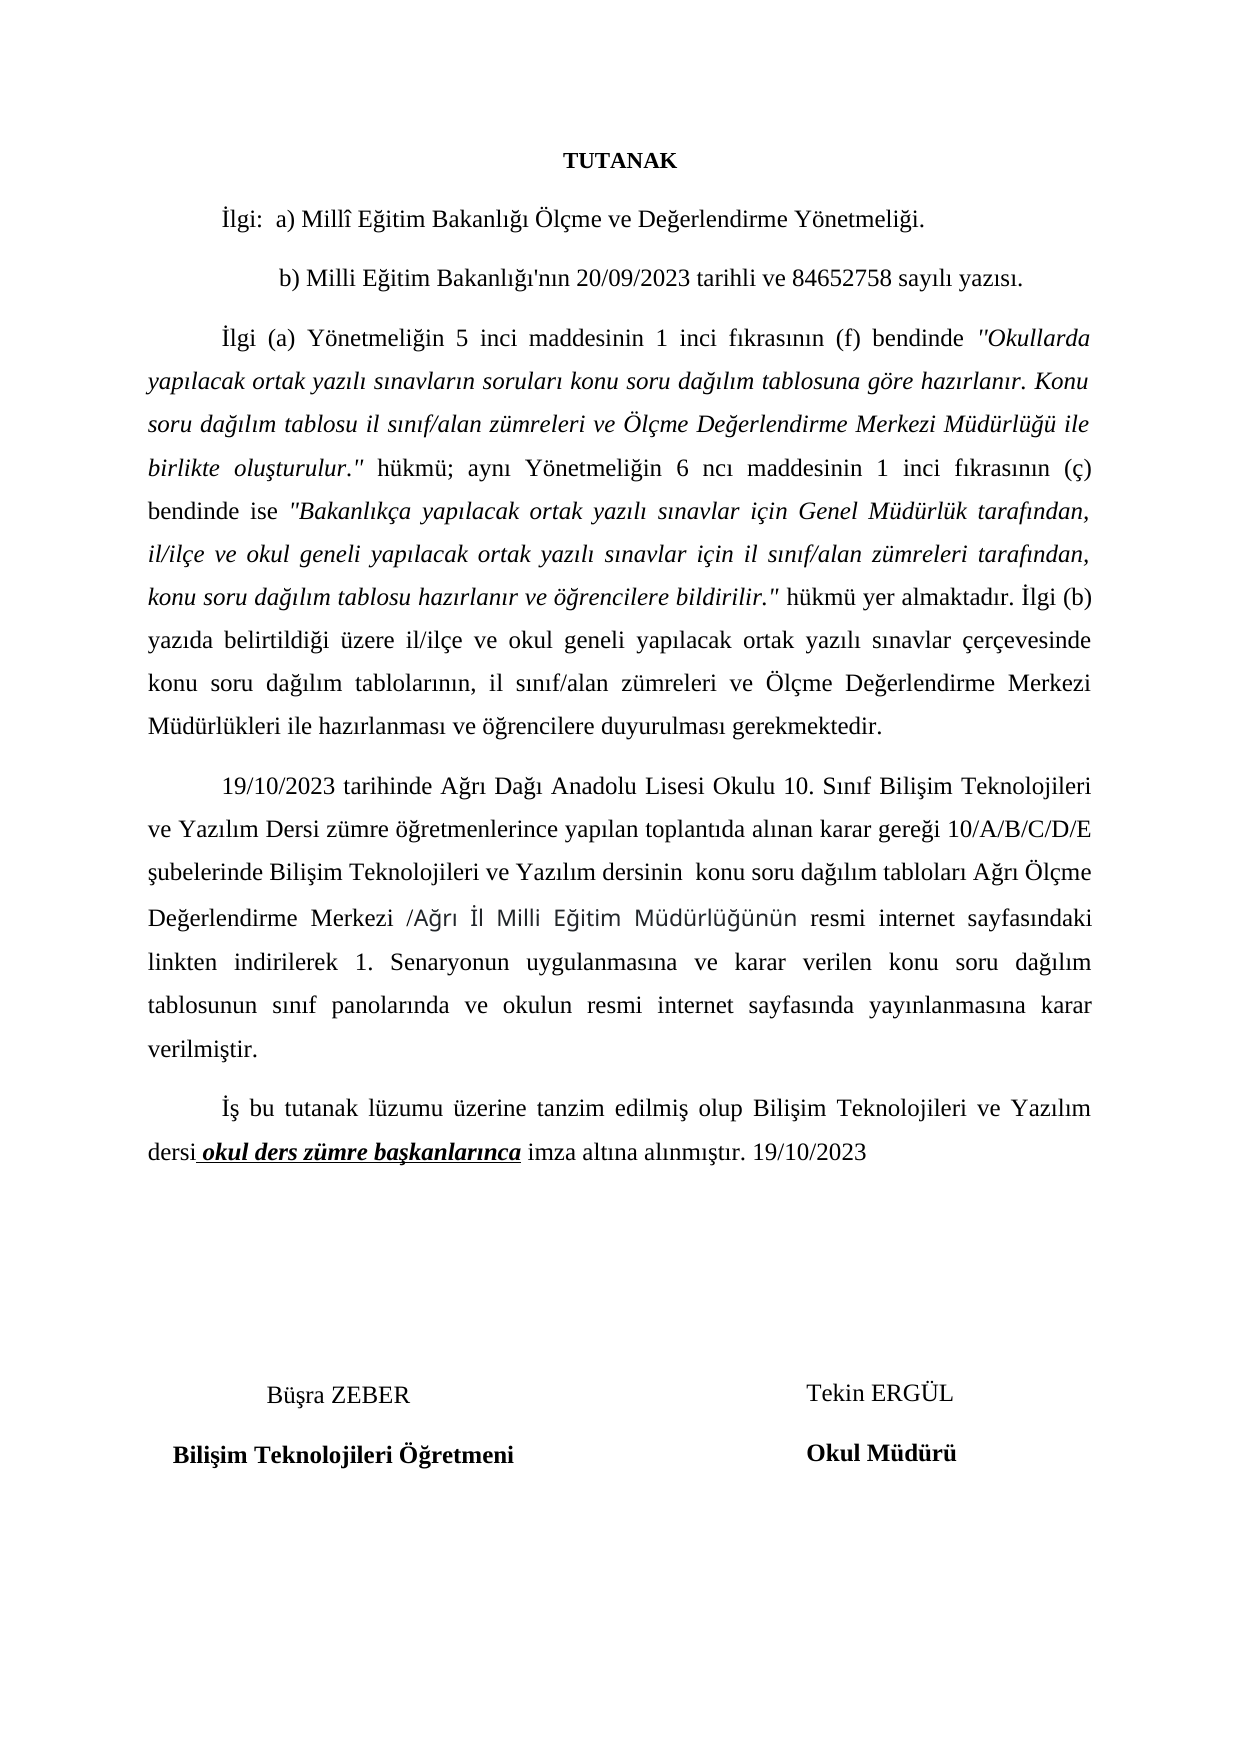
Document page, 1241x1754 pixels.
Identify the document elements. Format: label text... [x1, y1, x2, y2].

text b) Milli Eğitim Bakanlığı'nın 20/09/2023 tarihli ve 84652758 sayılı yazısı. [148, 263, 1093, 292]
text İlgi (a) Yönetmeliğin 5 inci maddesinin 1 inci fıkrasının (f) bendinde ''Okullarda yapılacak ortak yazılı sınavların soruları konu soru dağılım tablosuna göre hazırlanır. Konu soru dağılım tablosu il sınıf/alan zümreleri ve Ölçme Değerlendirme Merkezi Müdürlüğü ile birlikte oluşturulur.'' hükmü; aynı Yönetmeliğin 6 ncı maddesinin 1 inci fıkrasının (ç) bendinde ise "Bakanlıkça yapılacak ortak yazılı sınavlar için Genel Müdürlük tarafından, il/ilçe ve okul geneli yapılacak ortak yazılı sınavlar için il sınıf/alan zümreleri tarafından, konu soru dağılım tablosu hazırlanır ve öğrencilere bildirilir." hükmü yer almaktadır. İlgi (b) yazıda belirtildiği üzere il/ilçe ve okul geneli yapılacak ortak yazılı sınavlar çerçevesinde konu soru dağılım tablolarının, il sınıf/alan zümreleri ve Ölçme Değerlendirme Merkezi Müdürlükleri ile hazırlanması ve öğrencilere duyurulması gerekmektedir. [148, 323, 1093, 740]
text TUTANAK [148, 148, 1093, 174]
text 19/10/2023 tarihinde Ağrı Dağı Anadolu Lisesi Okulu 10. Sınıf Bilişim Teknolojileri ve Yazılım Dersi zümre öğretmenlerince yapılan toplantıda alınan karar gereği 10/A/B/C/D/E şubelerinde Bilişim Teknolojileri ve Yazılım dersinin konu soru dağılım tabloları Ağrı Ölçme Değerlendirme Merkezi /Ağrı İl Milli Eğitim Müdürlüğünün resmi internet sayfasındaki linkten indirilerek 1. Senaryonun uygulanmasına ve karar verilen konu soru dağılım tablosunun sınıf panolarında ve okulun resmi internet sayfasında yayınlanmasına karar verilmiştir. [148, 771, 1093, 1062]
text İlgi: a) Millî Eğitim Bakanlığı Ölçme ve Değerlendirme Yönetmeliği. [148, 204, 1093, 232]
text İş bu tutanak lüzumu üzerine tanzim edilmiş olup Bilişim Teknolojileri ve Yazılım dersi okul ders zümre başkanlarınca imza altına alınmıştır. 19/10/2023 [148, 1093, 1093, 1165]
